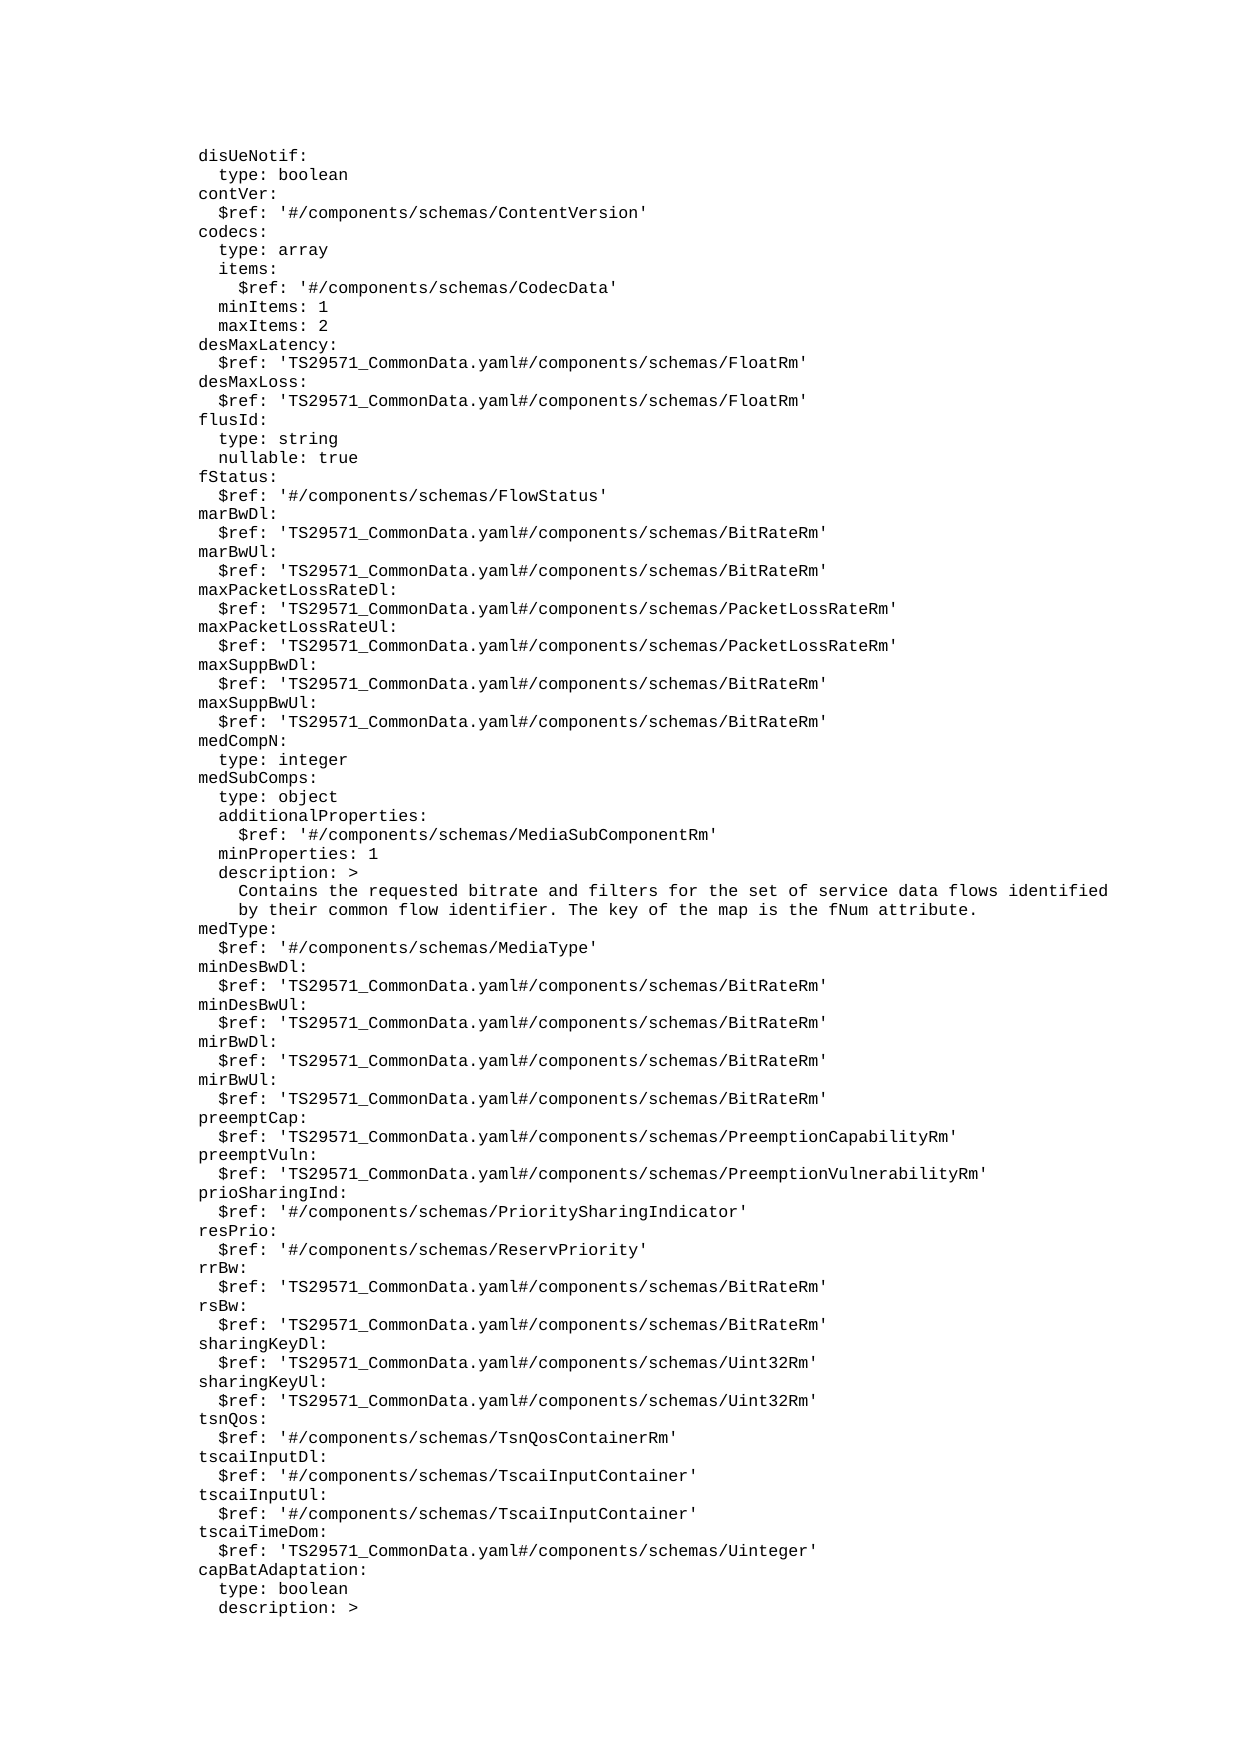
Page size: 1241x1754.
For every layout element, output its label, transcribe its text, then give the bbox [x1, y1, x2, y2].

text $ref: 'TS29571_CommonData.yaml#/components/schemas/BitRateRm' [118, 1317, 1122, 1336]
text $ref: 'TS29571_CommonData.yaml#/components/schemas/PacketLossRateRm' [118, 600, 1122, 619]
text $ref: '#/components/schemas/TsnQosContainerRm' [118, 1430, 1122, 1449]
text flusId: [118, 412, 1122, 431]
text type: boolean [118, 167, 1122, 185]
text sharingKeyUl: [118, 1373, 1122, 1392]
text preemptCap: [118, 1109, 1122, 1128]
text maxSuppBwDl: [118, 657, 1122, 676]
text description: > [118, 1599, 1122, 1618]
text disUeNotif: [118, 148, 1122, 167]
text marBwUl: [118, 544, 1122, 562]
text maxSuppBwUl: [118, 694, 1122, 713]
text $ref: 'TS29571_CommonData.yaml#/components/schemas/PacketLossRateRm' [118, 638, 1122, 657]
text maxPacketLossRateUl: [118, 619, 1122, 638]
text $ref: '#/components/schemas/CodecData' [118, 280, 1122, 298]
text $ref: '#/components/schemas/MediaSubComponentRm' [118, 826, 1122, 845]
text sharingKeyDl: [118, 1336, 1122, 1354]
text contVer: [118, 185, 1122, 204]
text fStatus: [118, 468, 1122, 487]
text $ref: 'TS29571_CommonData.yaml#/components/schemas/BitRateRm' [118, 713, 1122, 732]
text type: array [118, 242, 1122, 261]
text $ref: '#/components/schemas/ReservPriority' [118, 1241, 1122, 1260]
text prioSharingInd: [118, 1185, 1122, 1203]
text marBwDl: [118, 506, 1122, 525]
text items: [118, 261, 1122, 280]
text $ref: 'TS29571_CommonData.yaml#/components/schemas/Uinteger' [118, 1543, 1122, 1562]
text resPrio: [118, 1222, 1122, 1241]
text maxPacketLossRateDl: [118, 581, 1122, 600]
text $ref: 'TS29571_CommonData.yaml#/components/schemas/BitRateRm' [118, 1015, 1122, 1034]
text $ref: 'TS29571_CommonData.yaml#/components/schemas/BitRateRm' [118, 1090, 1122, 1109]
text $ref: 'TS29571_CommonData.yaml#/components/schemas/BitRateRm' [118, 525, 1122, 544]
text desMaxLoss: [118, 374, 1122, 393]
text $ref: 'TS29571_CommonData.yaml#/components/schemas/BitRateRm' [118, 1279, 1122, 1298]
text desMaxLatency: [118, 336, 1122, 355]
text tscaiInputUl: [118, 1486, 1122, 1505]
text $ref: '#/components/schemas/TscaiInputContainer' [118, 1505, 1122, 1524]
text additionalProperties: [118, 808, 1122, 826]
text $ref: '#/components/schemas/ContentVersion' [118, 204, 1122, 223]
text rsBw: [118, 1298, 1122, 1317]
text $ref: 'TS29571_CommonData.yaml#/components/schemas/Uint32Rm' [118, 1354, 1122, 1373]
text medSubComps: [118, 770, 1122, 789]
text $ref: 'TS29571_CommonData.yaml#/components/schemas/BitRateRm' [118, 676, 1122, 694]
text $ref: 'TS29571_CommonData.yaml#/components/schemas/BitRateRm' [118, 1053, 1122, 1072]
text tscaiInputDl: [118, 1449, 1122, 1467]
text $ref: '#/components/schemas/PrioritySharingIndicator' [118, 1203, 1122, 1222]
text codecs: [118, 223, 1122, 242]
text Contains the requested bitrate and filters for the set of service data flows identified [118, 883, 1122, 902]
text by their common flow identifier. The key of the map is the fNum attribute. [118, 902, 1122, 921]
text rrBw: [118, 1260, 1122, 1279]
text medType: [118, 921, 1122, 939]
text type: string [118, 431, 1122, 449]
text $ref: 'TS29571_CommonData.yaml#/components/schemas/BitRateRm' [118, 562, 1122, 581]
text mirBwUl: [118, 1072, 1122, 1090]
text $ref: 'TS29571_CommonData.yaml#/components/schemas/PreemptionCapabilityRm' [118, 1128, 1122, 1147]
text mirBwDl: [118, 1034, 1122, 1053]
text tsnQos: [118, 1411, 1122, 1430]
text nullable: true [118, 449, 1122, 468]
text type: boolean [118, 1581, 1122, 1599]
text type: integer [118, 751, 1122, 770]
text type: object [118, 789, 1122, 808]
text $ref: 'TS29571_CommonData.yaml#/components/schemas/BitRateRm' [118, 977, 1122, 996]
text $ref: '#/components/schemas/TscaiInputContainer' [118, 1467, 1122, 1486]
text description: > [118, 864, 1122, 883]
text minItems: 1 [118, 298, 1122, 317]
text preemptVuln: [118, 1147, 1122, 1166]
text minDesBwUl: [118, 996, 1122, 1015]
text medCompN: [118, 732, 1122, 751]
text $ref: '#/components/schemas/MediaType' [118, 939, 1122, 958]
text minProperties: 1 [118, 845, 1122, 864]
text $ref: 'TS29571_CommonData.yaml#/components/schemas/FloatRm' [118, 393, 1122, 412]
text minDesBwDl: [118, 958, 1122, 977]
text maxItems: 2 [118, 317, 1122, 336]
text tscaiTimeDom: [118, 1524, 1122, 1543]
text $ref: 'TS29571_CommonData.yaml#/components/schemas/FloatRm' [118, 355, 1122, 374]
text $ref: 'TS29571_CommonData.yaml#/components/schemas/Uint32Rm' [118, 1392, 1122, 1411]
text capBatAdaptation: [118, 1562, 1122, 1581]
text $ref: 'TS29571_CommonData.yaml#/components/schemas/PreemptionVulnerabilityRm' [118, 1166, 1122, 1185]
text $ref: '#/components/schemas/FlowStatus' [118, 487, 1122, 506]
